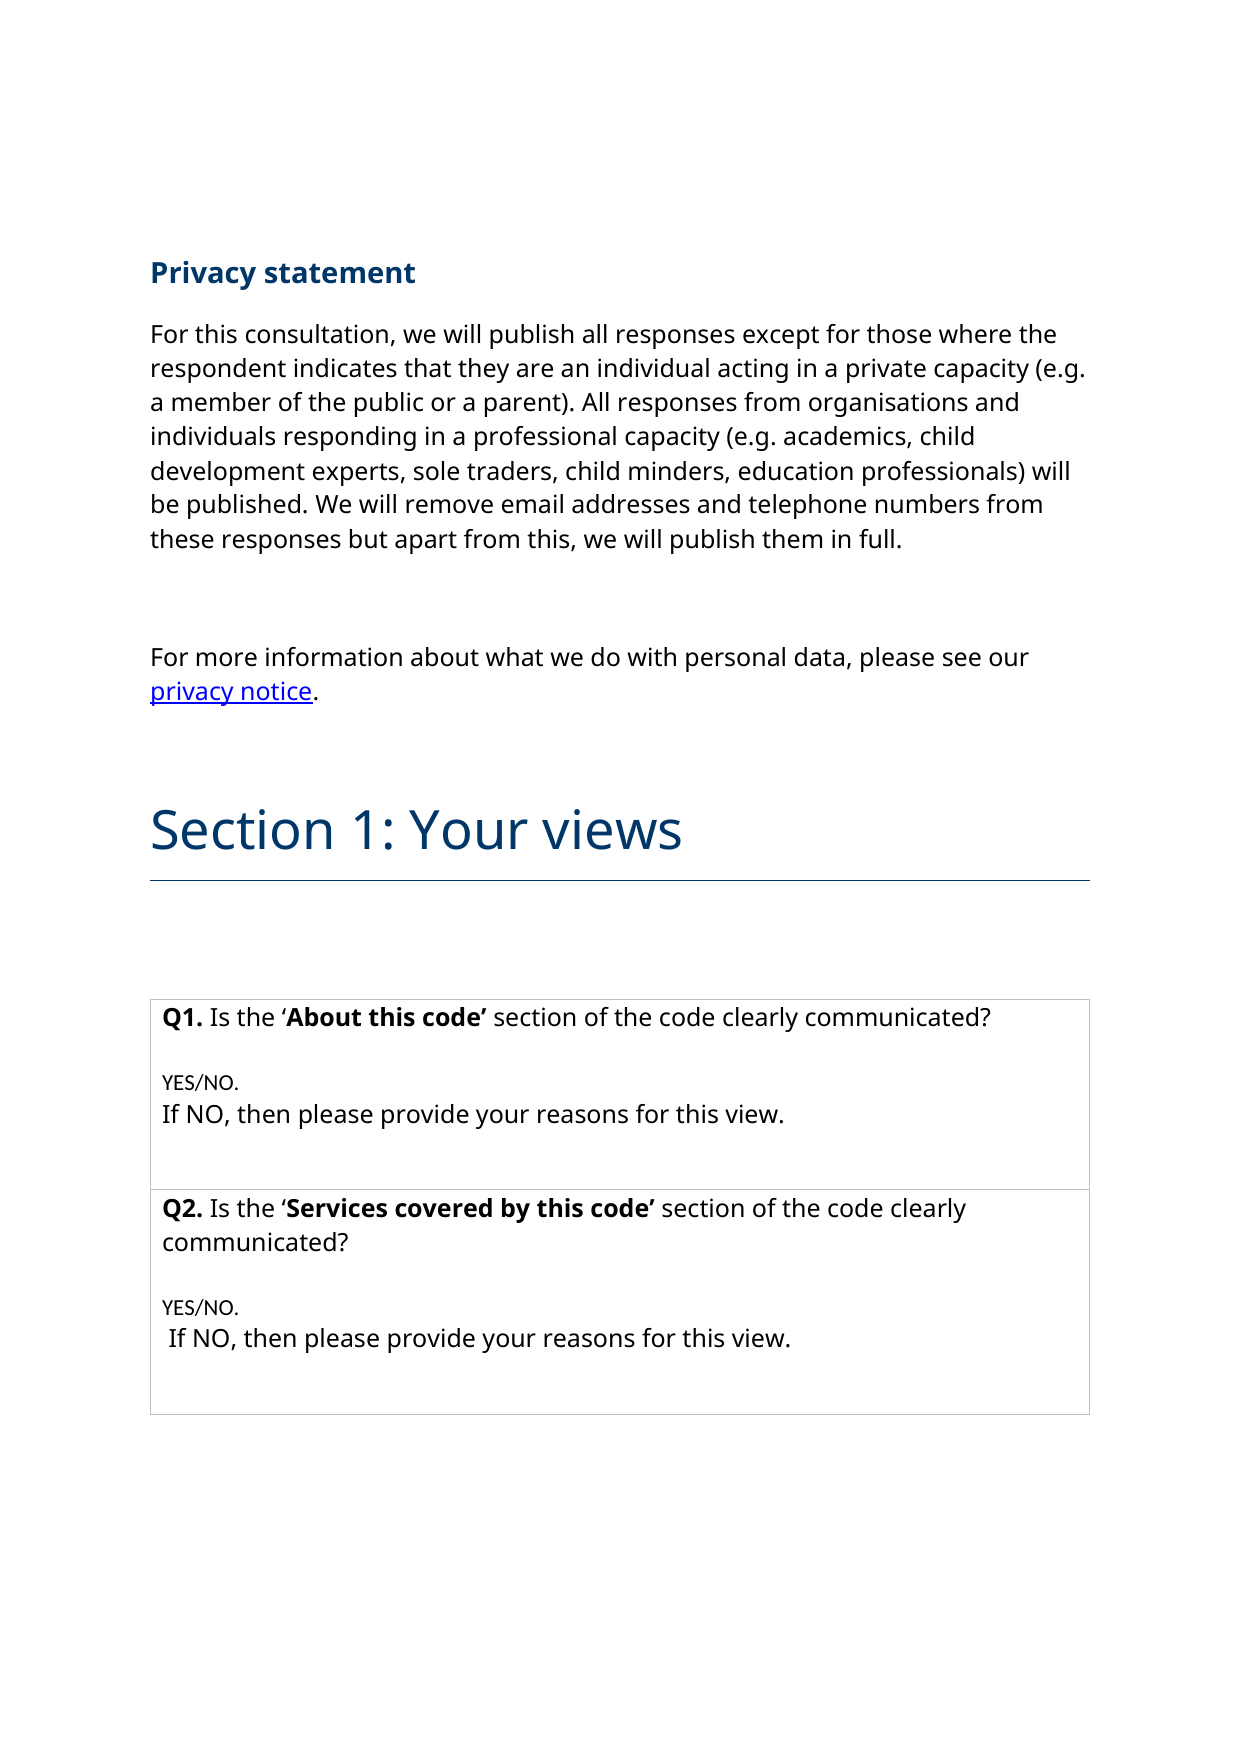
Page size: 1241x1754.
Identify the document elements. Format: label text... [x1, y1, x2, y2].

text Section 1: Your views [150, 792, 1090, 880]
table_header Q1. Is the ‘About this code’ section of the code clearly communicated? If NO, then please provide your reasons for this view. [151, 1000, 1089, 1189]
list Privacy statement [150, 252, 1090, 292]
text For more information about what we do with personal data, please see our privacy notice. [150, 639, 1090, 707]
table_cell Q2. Is the ‘Services covered by this code’ section of the code clearly communicated? If NO, then please provide your reasons for this view. [151, 1190, 1089, 1414]
text For this consultation, we will publish all responses except for those where the respondent indicates that they are an individual acting in a private capacity (e.g. a member of the public or a parent). All responses from organisations and individuals responding in a professional capacity (e.g. academics, child development experts, sole traders, child minders, education professionals) will be published. We will remove email addresses and telephone numbers from these responses but apart from this, we will publish them in full. [150, 317, 1090, 555]
